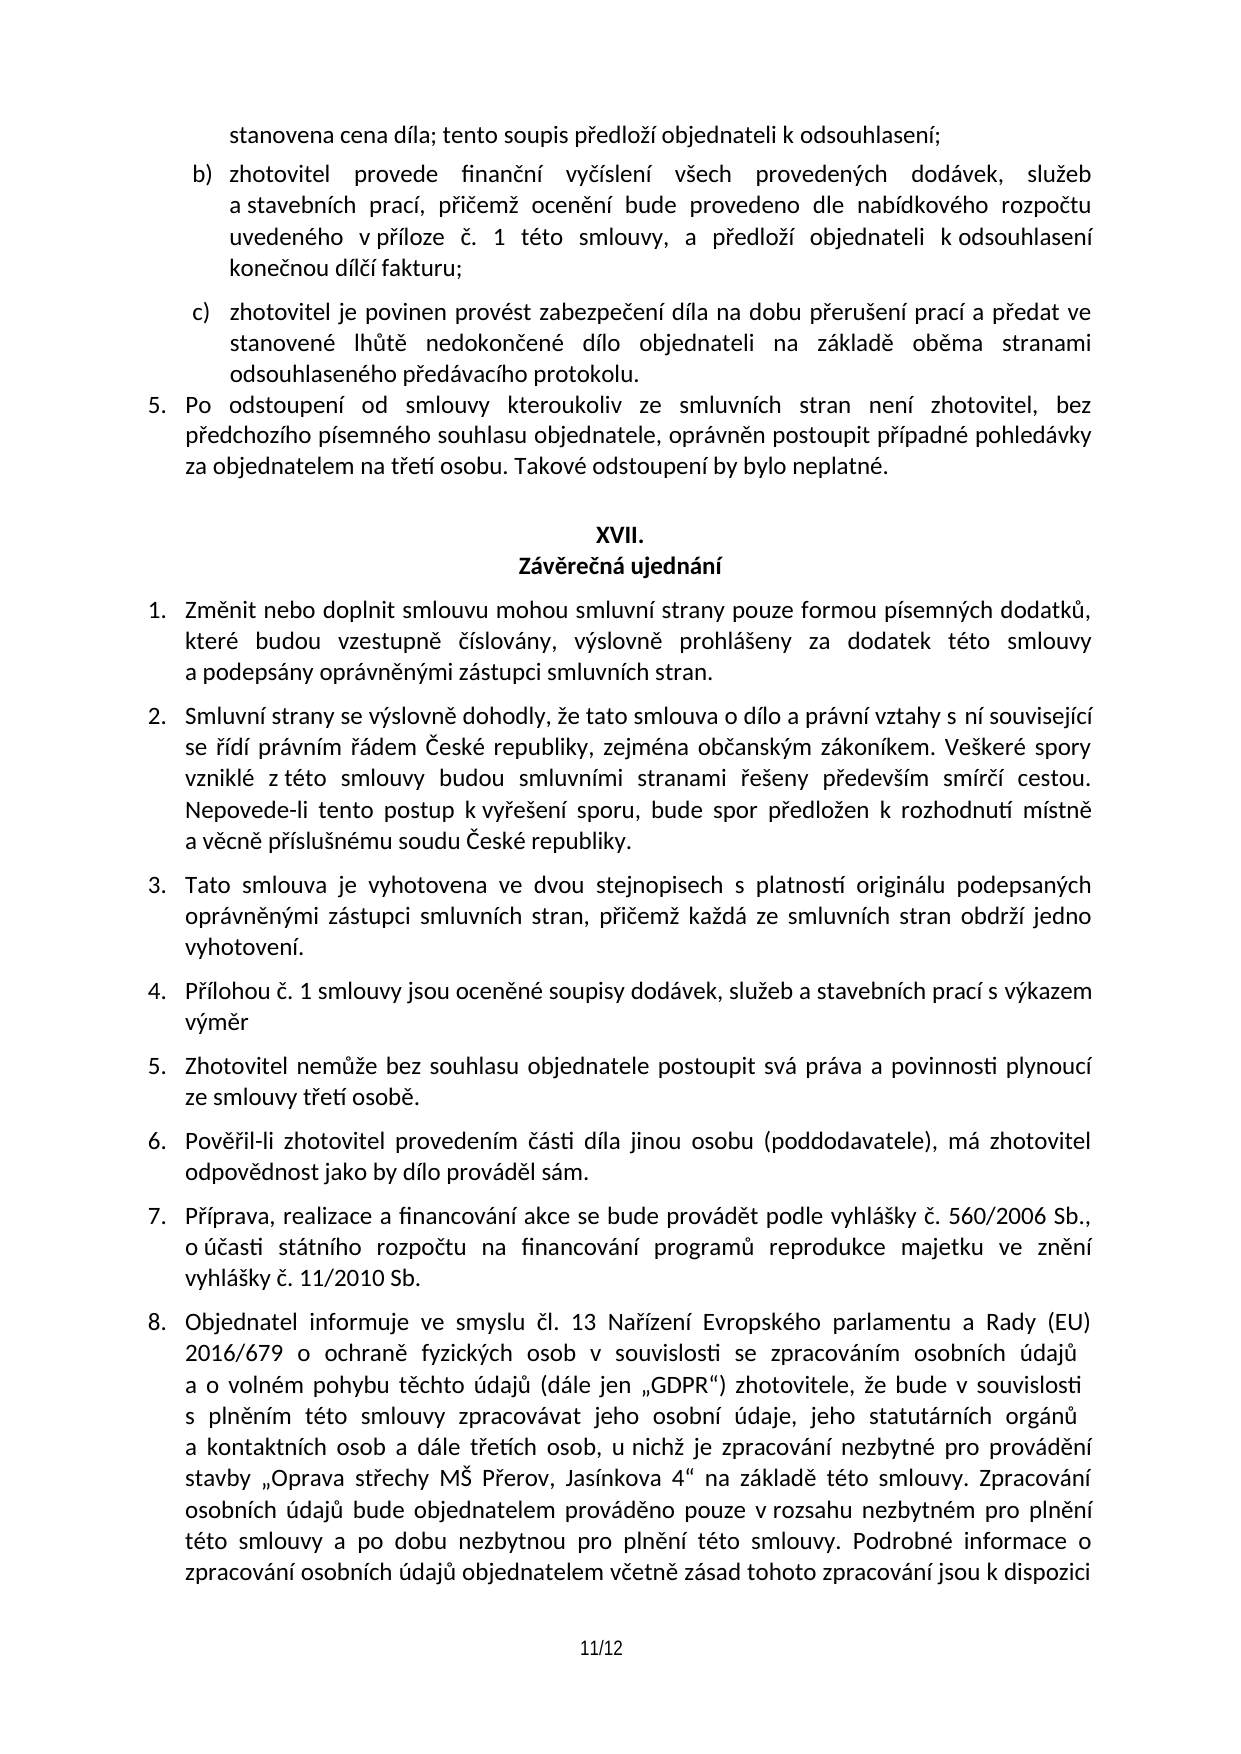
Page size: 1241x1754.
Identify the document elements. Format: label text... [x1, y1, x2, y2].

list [192, 118, 1092, 149]
list zhotovitel provede finanční vyčíslení všech provedených dodávek, služeb a stavebních prací, přičemž ocenění bude provedeno dle nabídkového rozpočtu uvedeného v příloze č. 1 této smlouvy, a předloží objednateli k odsouhlasení konečnou dílčí fakturu; [192, 158, 1092, 283]
list Zhotovitel nemůže bez souhlasu objednatele postoupit svá práva a povinnosti plynoucí ze smlouvy třetí osobě. [148, 1049, 1092, 1112]
subtitle Závěrečná ujednání [148, 549, 1092, 581]
text XVII. [148, 518, 1092, 549]
list Smluvní strany se výslovně dohodly, že tato smlouva o dílo a právní vztahy s ní související se řídí právním řádem České republiky, zejména občanským zákoníkem. Veškeré spory vzniklé z této smlouvy budou smluvními stranami řešeny především smírčí cestou. Nepovede-li tento postup k vyřešení sporu, bude spor předložen k rozhodnutí místně a věcně příslušnému soudu České republiky. [148, 699, 1092, 856]
list Po odstoupení od smlouvy kteroukoliv ze smluvních stran není zhotovitel, bez předchozího písemného souhlasu objednatele, oprávněn postoupit případné pohledávky za objednatelem na třetí osobu. Takové odstoupení by bylo neplatné. [148, 389, 1092, 481]
list Změnit nebo doplnit smlouvu mohou smluvní strany pouze formou písemných dodatků, které budou vzestupně číslovány, výslovně prohlášeny za dodatek této smlouvy a podepsány oprávněnými zástupci smluvních stran. [148, 593, 1092, 687]
list Tato smlouva je vyhotovena ve dvou stejnopisech s platností originálu podepsaných oprávněnými zástupci smluvních stran, přičemž každá ze smluvních stran obdrží jedno vyhotovení. [148, 868, 1092, 962]
list Příprava, realizace a financování akce se bude provádět podle vyhlášky č. 560/2006 Sb., o účasti státního rozpočtu na financování programů reprodukce majetku ve znění vyhlášky č. 11/2010 Sb. [148, 1199, 1092, 1293]
list zhotovitel je povinen provést zabezpečení díla na dobu přerušení prací a předat ve stanovené lhůtě nedokončené dílo objednateli na základě oběma stranami odsouhlaseného předávacího protokolu. [192, 295, 1092, 389]
list Pověřil-li zhotovitel provedením části díla jinou osobu (poddodavatele), má zhotovitel odpovědnost jako by dílo prováděl sám. [148, 1124, 1092, 1187]
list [148, 1306, 1092, 1587]
list Přílohou č. 1 smlouvy jsou oceněné soupisy dodávek, služeb a stavebních prací s výkazem výměr [148, 974, 1092, 1037]
